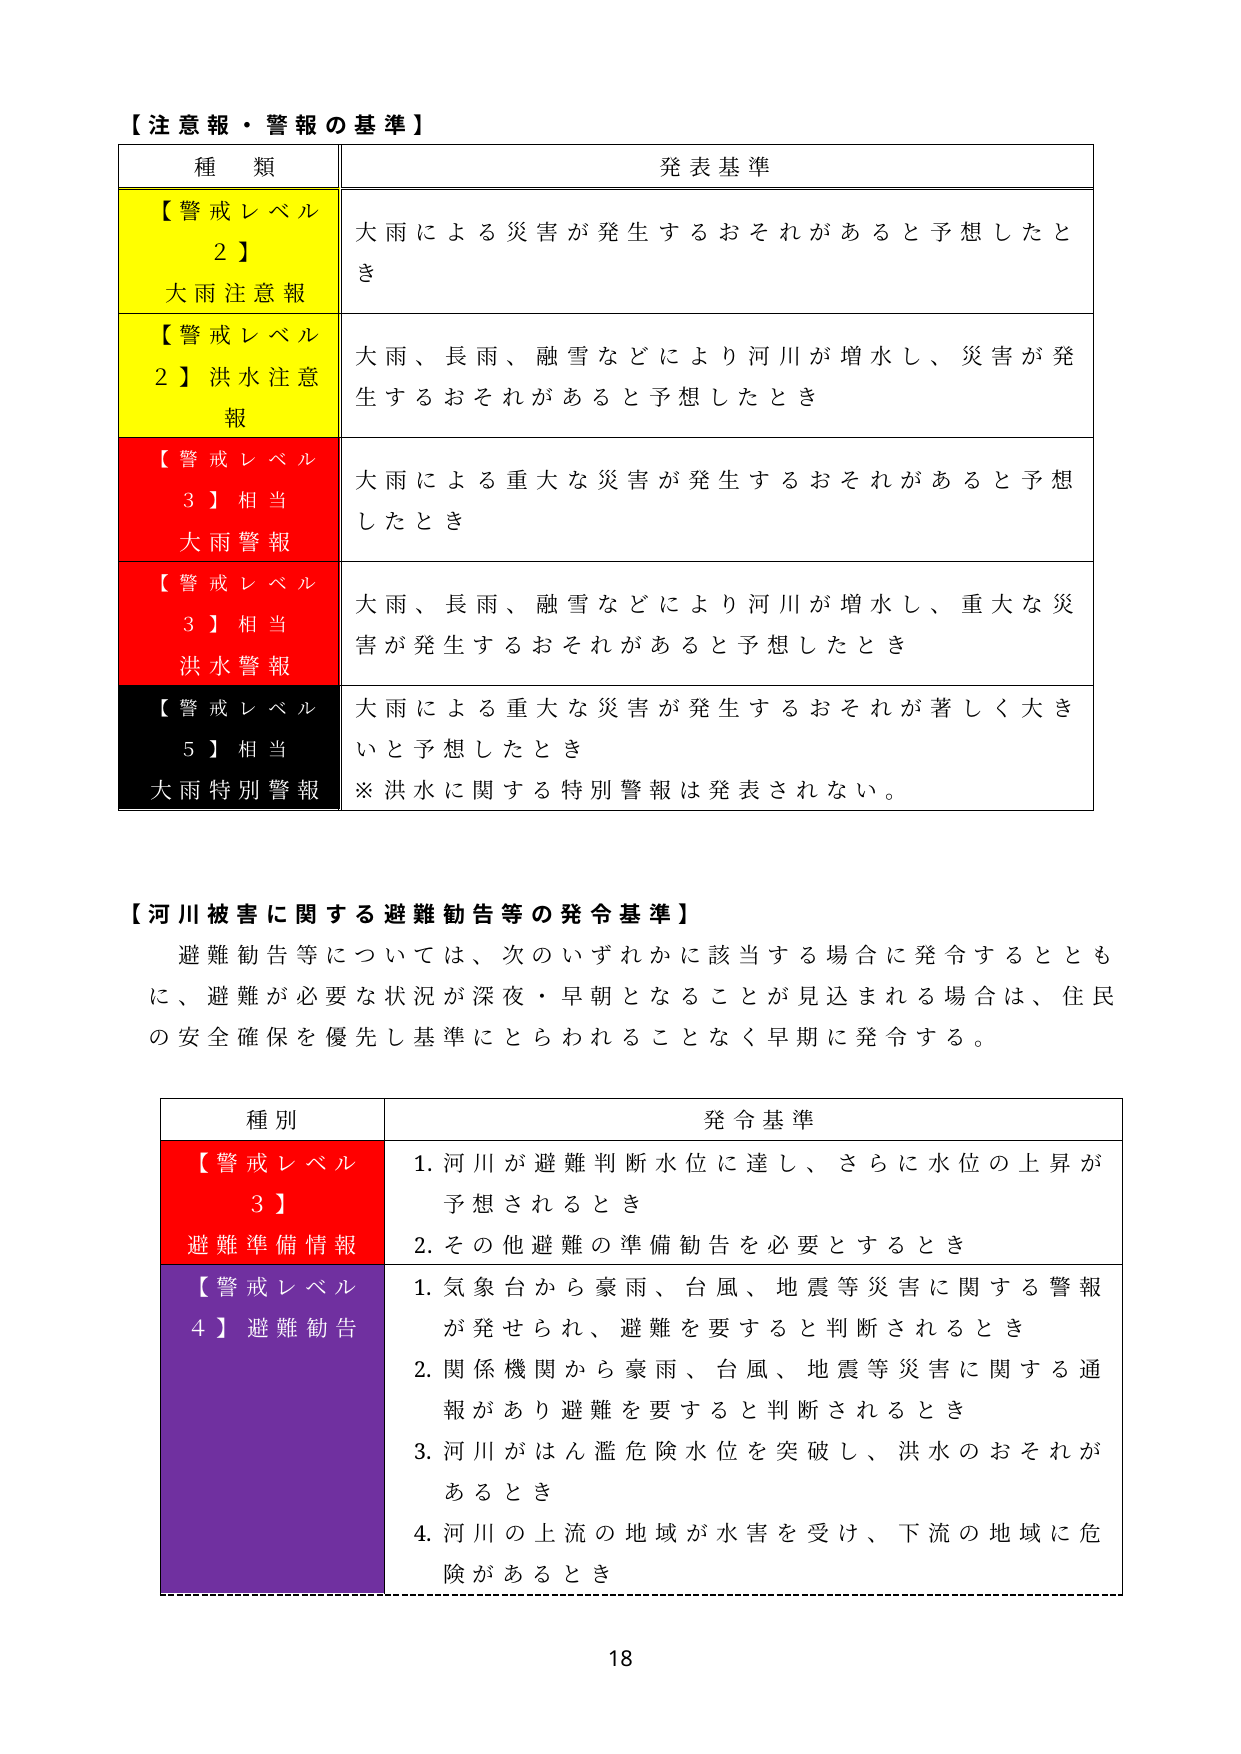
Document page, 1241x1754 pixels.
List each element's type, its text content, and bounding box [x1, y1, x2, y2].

text 【注意報・警報の基準】 [119, 103, 1121, 144]
table_cell 【警戒レベル３】相当 洪水警報 [119, 562, 338, 685]
table_cell 大雨による重大な災害が発生するおそれが著しく大きいと予想したとき ※洪水に関する特別警報は発表されない。 [342, 686, 1093, 809]
table_cell 【警戒レベル４】避難勧告 [161, 1265, 384, 1593]
text 避難勧告等については、次のいずれかに該当する場合に発令するとともに、避難が必要な状況が深夜・早朝となることが見込まれる場合は、住民の安全確保を優先し基準にとらわれることなく早期に発令する。 [148, 934, 1121, 1057]
table_header 種 類 [119, 145, 338, 187]
table_cell 【警戒レベル５】相当 大雨特別警報 [119, 686, 338, 809]
table_cell 【警戒レベル３】相当 大雨警報 [119, 438, 338, 561]
table_cell 大雨による重大な災害が発生するおそれがあると予想したとき [342, 438, 1093, 561]
table_cell 大雨、長雨、融雪などにより河川が増水し、災害が発生するおそれがあると予想したとき [342, 314, 1093, 437]
table_cell 大雨、長雨、融雪などにより河川が増水し、重大な災害が発生するおそれがあると予想したとき [342, 562, 1093, 685]
table_cell 【警戒レベル２】 大雨注意報 [119, 190, 338, 313]
table_cell 【警戒レベル３】 避難準備情報 [161, 1141, 384, 1264]
table_header 発令基準 [385, 1099, 1122, 1140]
table_header 発表基準 [342, 145, 1093, 187]
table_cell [385, 1265, 1122, 1593]
table_cell 【警戒レベル２】洪水注意報 [119, 314, 338, 437]
table_header 種別 [161, 1099, 384, 1140]
text 【河川被害に関する避難勧告等の発令基準】 [119, 893, 1121, 934]
table_cell 河川が避難判断水位に達し、さらに水位の上昇が予想されるとき その他避難の準備勧告を必要とするとき [385, 1141, 1122, 1264]
table_cell 大雨による災害が発生するおそれがあると予想したとき [342, 190, 1093, 313]
